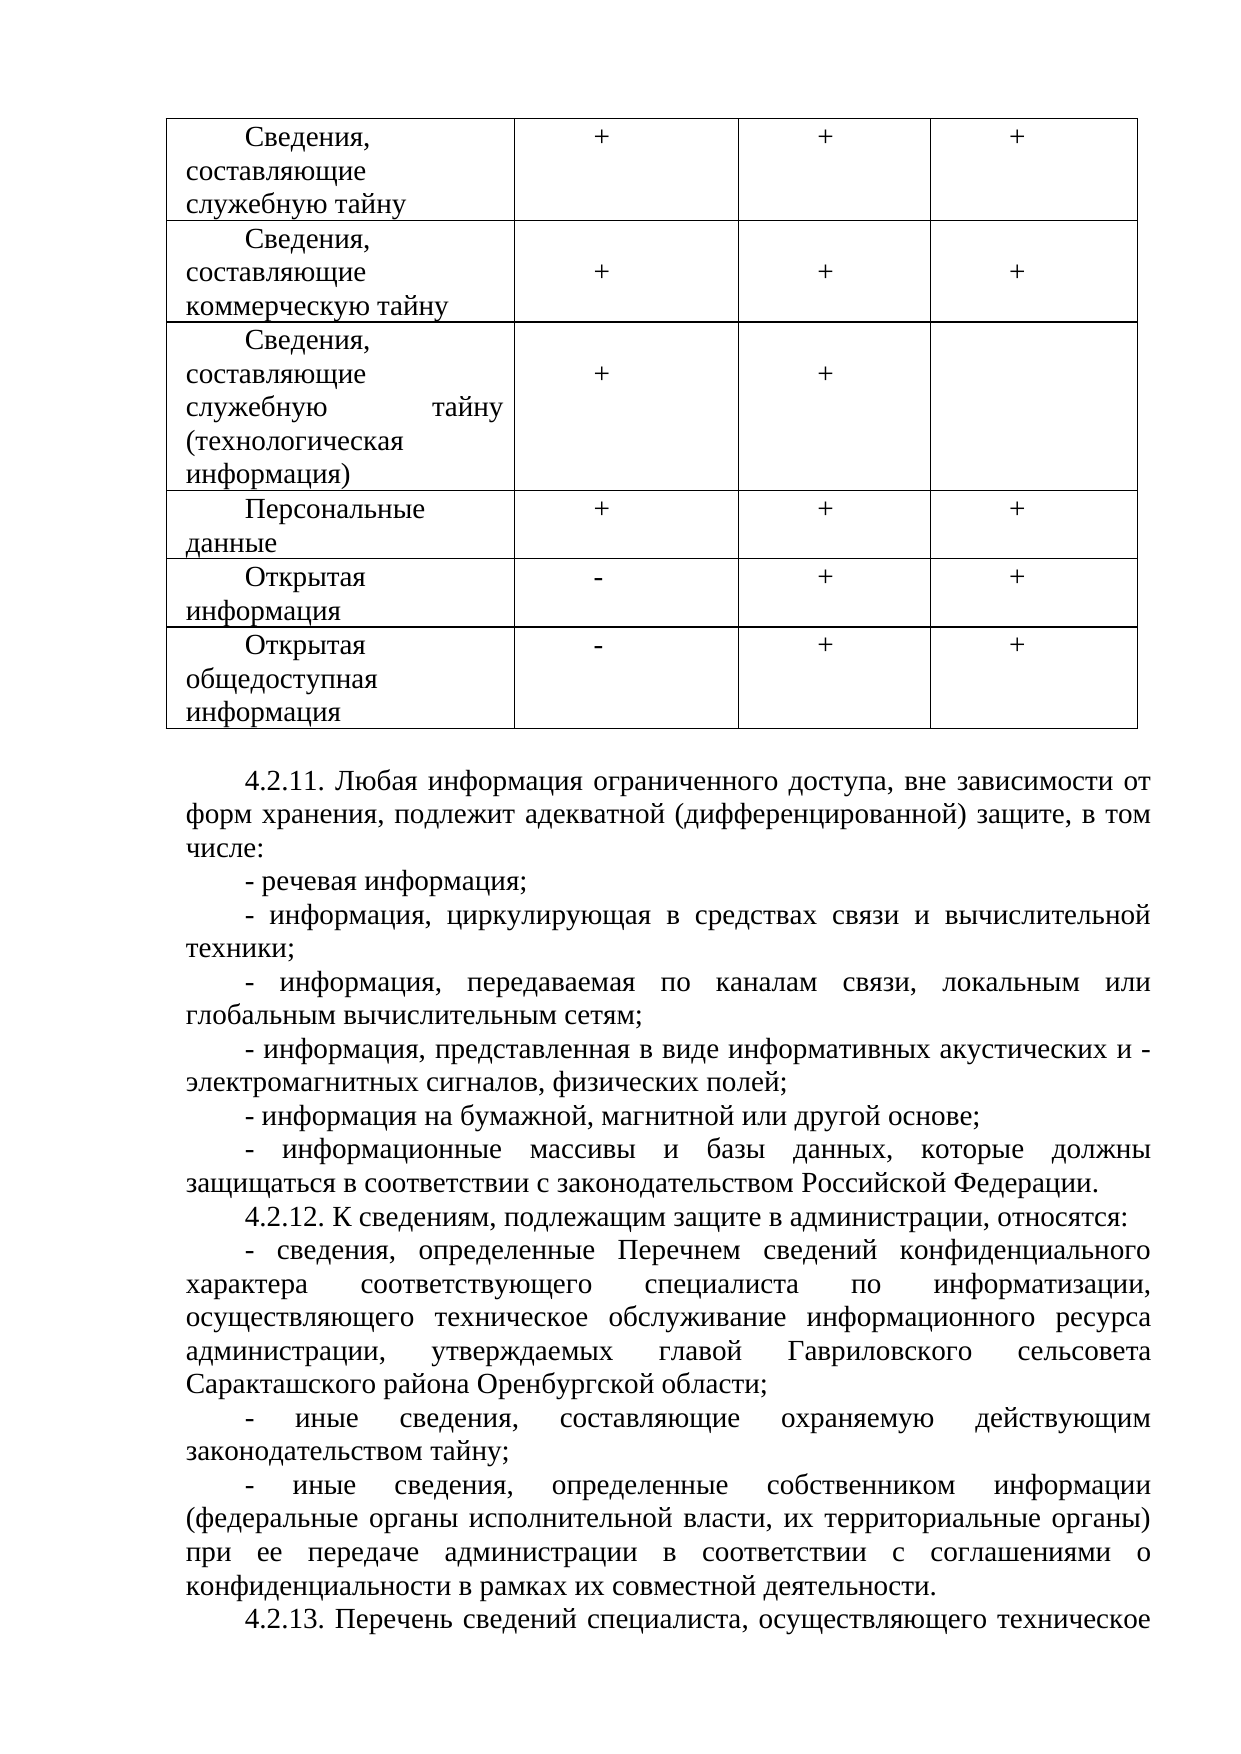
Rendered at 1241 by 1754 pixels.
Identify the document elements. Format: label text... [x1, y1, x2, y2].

text - иные сведения, определенные собственником информации (федеральные органы исполнительной власти, их территориальные органы) при ее передаче администрации в соответствии с соглашениями о конфиденциальности в рамках их совместной деятельности. [186, 1467, 1152, 1601]
table_cell Персональные данные [167, 491, 514, 558]
table_cell + [931, 559, 1137, 626]
text 4.2.12. К сведениям, подлежащим защите в администрации, относятся: [186, 1199, 1152, 1232]
text - информационные массивы и базы данных, которые должны защищаться в соответствии с законодательством Российской Федерации. [186, 1132, 1152, 1199]
table_cell Сведения, составляющие служебную тайну (технологическая информация) [167, 323, 514, 490]
text - информация, циркулирующая в средствах связи и вычислительной техники; [186, 897, 1152, 964]
text - сведения, определенные Перечнем сведений конфиденциального характера соответствующего специалиста по информатизации, осуществляющего техническое обслуживание информационного ресурса администрации, утверждаемых главой Гавриловского сельсовета Саракташского района Оренбургской области; [186, 1232, 1152, 1400]
table_cell Открытая информация [167, 559, 514, 626]
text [186, 1601, 1152, 1635]
table_cell Сведения, составляющие служебную тайну [167, 119, 514, 220]
table_cell + [739, 323, 930, 490]
table_cell Открытая общедоступная информация [167, 628, 514, 728]
table_cell [931, 323, 1137, 490]
table_cell + [931, 491, 1137, 558]
table_cell + [931, 119, 1137, 220]
text - информация, представленная в виде информативных акустических и - электромагнитных сигналов, физических полей; [186, 1031, 1152, 1098]
table_cell + [931, 221, 1137, 321]
table_cell + [739, 491, 930, 558]
text - информация, передаваемая по каналам связи, локальным или глобальным вычислительным сетям; [186, 964, 1152, 1031]
text - информация на бумажной, магнитной или другой основе; [186, 1098, 1152, 1132]
text - речевая информация; [186, 863, 1152, 897]
table_cell + [739, 628, 930, 728]
table_cell + [515, 119, 738, 220]
table_cell Сведения, составляющие коммерческую тайну [167, 221, 514, 321]
text - иные сведения, составляющие охраняемую действующим законодательством тайну; [186, 1400, 1152, 1467]
table_cell + [739, 119, 930, 220]
table_cell - [515, 628, 738, 728]
table_cell + [515, 491, 738, 558]
table_cell + [739, 559, 930, 626]
table_cell + [739, 221, 930, 321]
text 4.2.11. Любая информация ограниченного доступа, вне зависимости от форм хранения, подлежит адекватной (дифференцированной) защите, в том числе: [186, 763, 1152, 863]
table_cell + [931, 628, 1137, 728]
table_cell + [515, 323, 738, 490]
table_cell - [515, 559, 738, 626]
table_cell + [515, 221, 738, 321]
